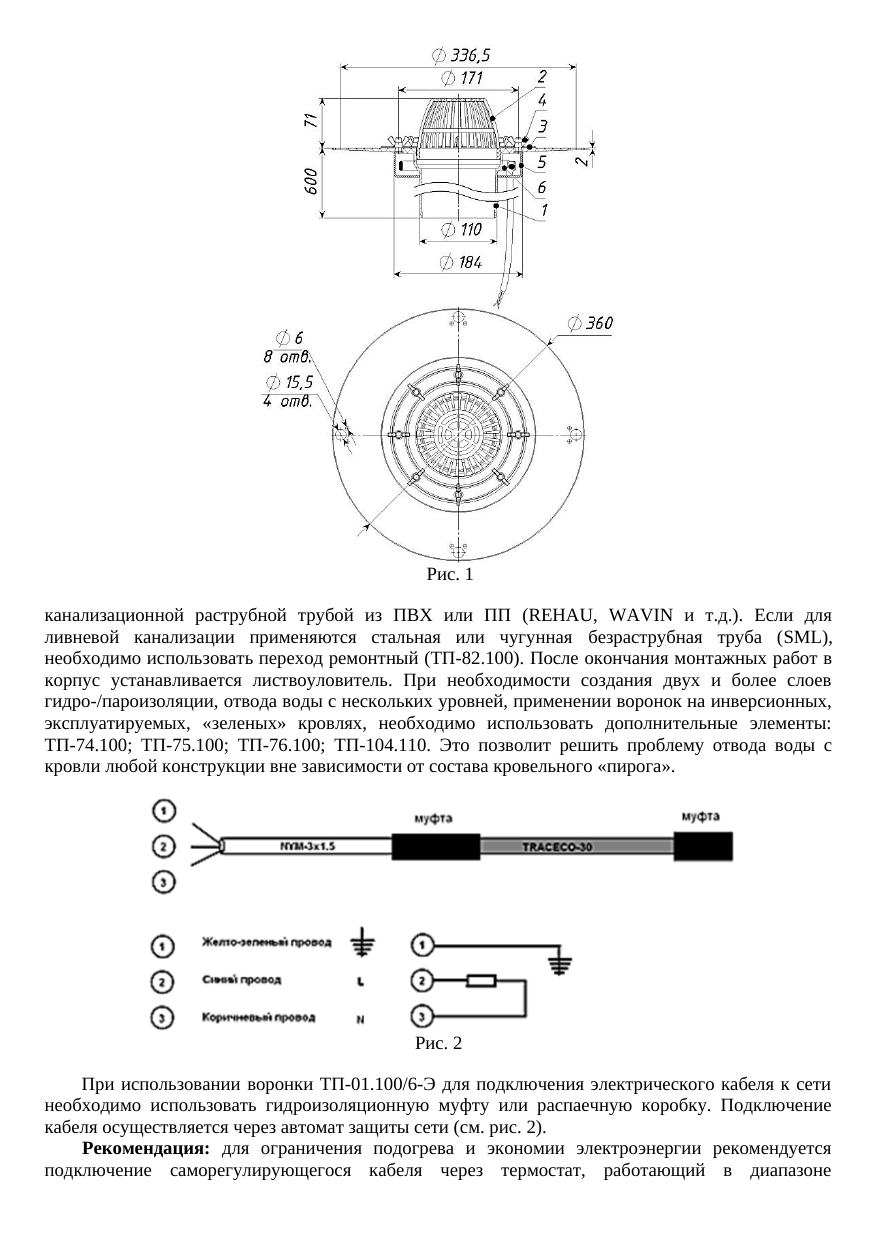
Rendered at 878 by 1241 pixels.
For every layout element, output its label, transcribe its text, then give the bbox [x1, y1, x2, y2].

picture [139, 795, 738, 1032]
picture [255, 44, 622, 564]
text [44, 1137, 833, 1180]
text При использовании воронки ТП-01.100/6-Э для подключения электрического кабеля к сети необходимо использовать гидроизоляционную муфту или распаечную коробку. Подключение кабеля осуществляется через автомат защиты сети (см. рис. 2). [44, 1073, 833, 1137]
text канализационной раструбной трубой из ПВХ или ПП (REHAU, WAVIN и т.д.). Если для ливневой канализации применяются стальная или чугунная безраструбная труба (SML), необходимо использовать переход ремонтный (ТП-82.100). После окончания монтажных работ в корпус устанавливается листвоуловитель. При необходимости создания двух и более слоев гидро-/пароизоляции, отвода воды с нескольких уровней, применении воронок на инверсионных, эксплуатируемых, «зеленых» кровлях, необходимо использовать дополнительные элементы: ТП-74.100; ТП-75.100; ТП-76.100; ТП-104.110. Это позволит решить проблему отвода воды с кровли любой конструкции вне зависимости от состава кровельного «пирога». [44, 604, 833, 777]
text Рис. 2 [44, 1032, 833, 1053]
text Рис. 1 [44, 563, 833, 585]
